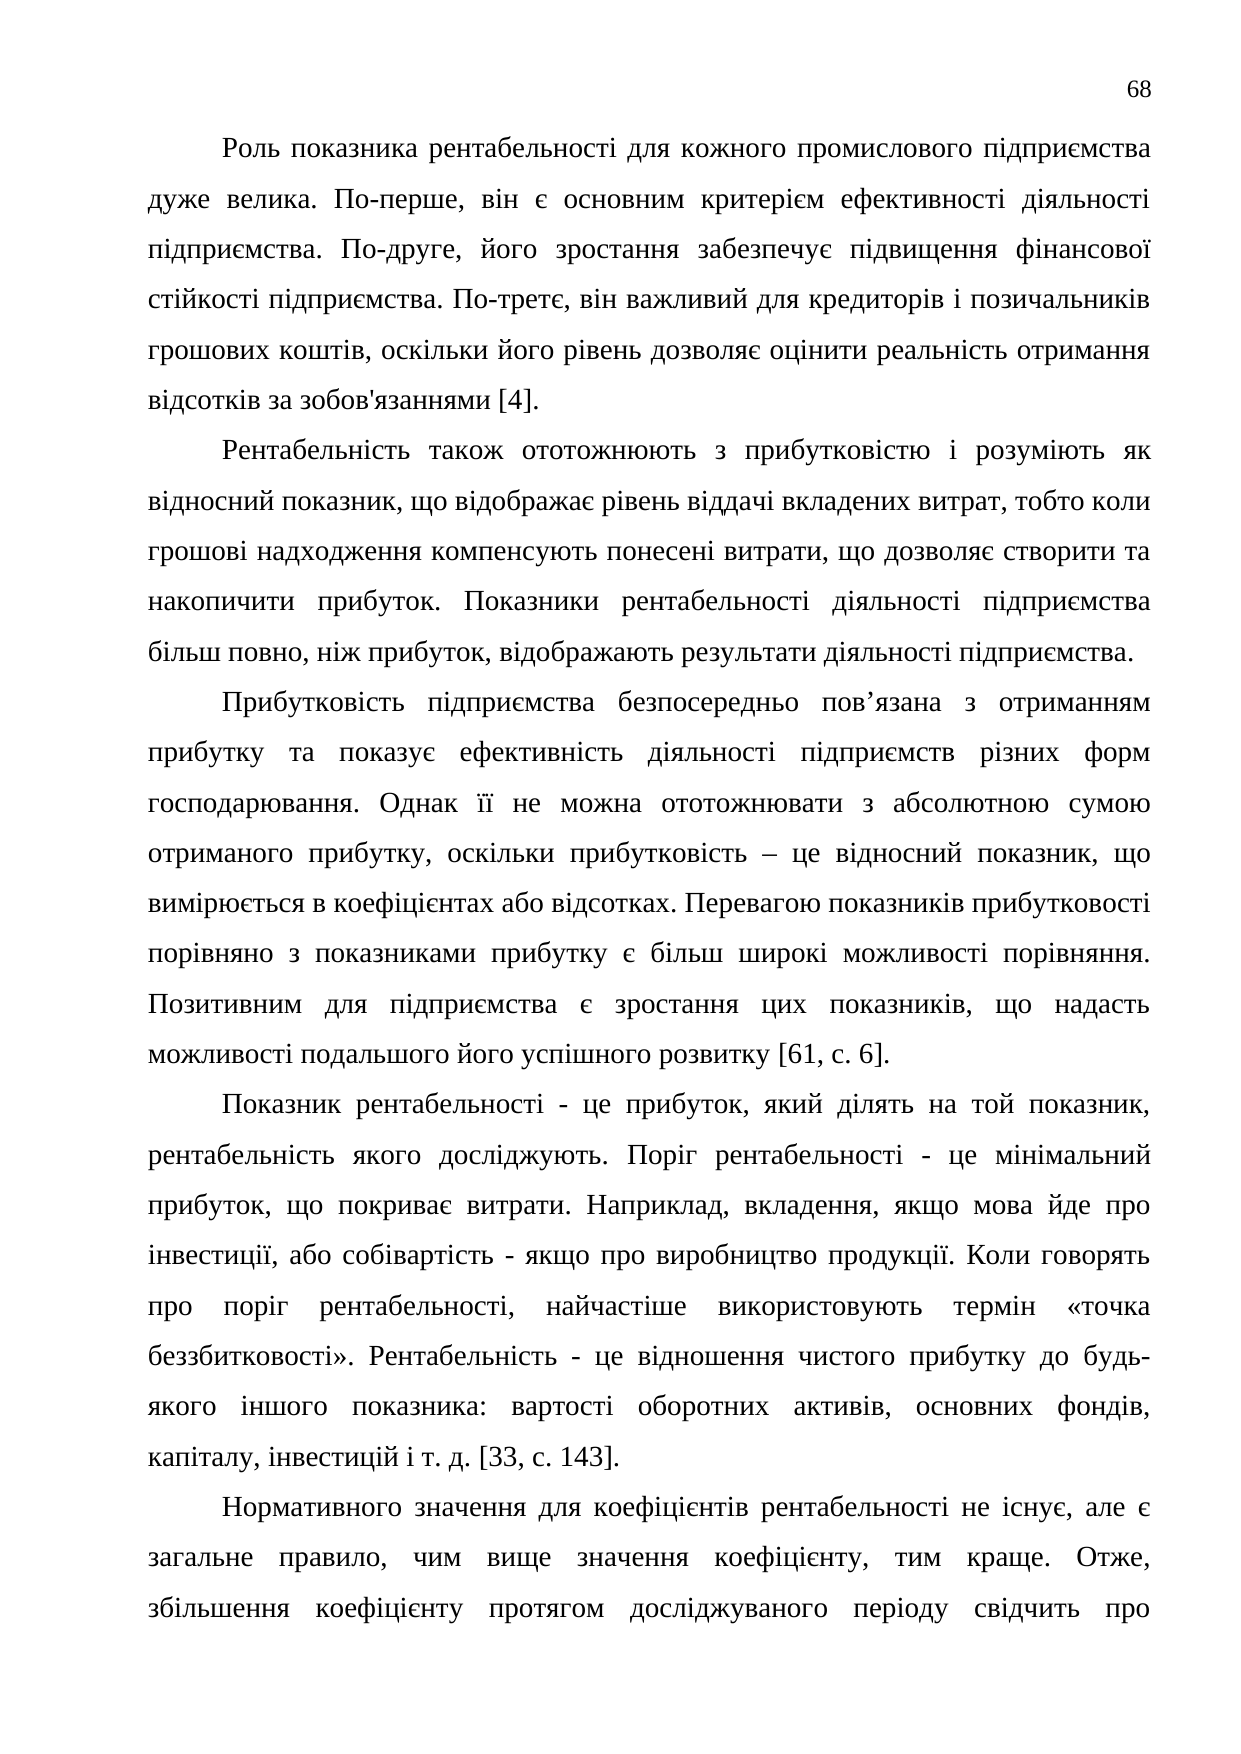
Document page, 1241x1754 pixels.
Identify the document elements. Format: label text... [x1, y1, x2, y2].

text Прибутковість підприємства безпосередньо пов’язана з отриманням прибутку та показує ефективність діяльності підприємств різних форм господарювання. Однак її не можна ототожнювати з абсолютною сумою отриманого прибутку, оскільки прибутковість – це відносний показник, що вимірюється в коефіцієнтах або відсотках. Перевагою показників прибутковості порівняно з показниками прибутку є більш широкі можливості порівняння. Позитивним для підприємства є зростання цих показників, що надасть можливості подальшого його успішного розвитку [61, c. 6]. [148, 684, 1152, 1070]
text Роль показника рентабельності для кожного промислового підприємства дуже велика. По-перше, він є основним критерієм ефективності діяльності підприємства. По-друге, його зростання забезпечує підвищення фінансової стійкості підприємства. По-третє, він важливий для кредиторів і позичальників грошових коштів, оскільки його рівень дозволяє оцінити реальність отримання відсотків за зобов'язаннями [4]. [148, 131, 1152, 416]
text Показник рентабельності - це прибуток, який ділять на той показник, рентабельність якого досліджують. Поріг рентабельності - це мінімальний прибуток, що покриває витрати. Наприклад, вкладення, якщо мова йде про інвестиції, або собівартість - якщо про виробництво продукції. Коли говорять про поріг рентабельності, найчастіше використовують термін «точка беззбитковості». Рентабельність - це відношення чистого прибутку до будь-якого іншого показника: вартості оборотних активів, основних фондів, капіталу, інвестицій і т. д. [33, с. 143]. [148, 1087, 1152, 1472]
text Рентабельність також ототожнюють з прибутковістю і розуміють як відносний показник, що відображає рівень віддачі вкладених витрат, тобто коли грошові надходження компенсують понесені витрати, що дозволяє створити та накопичити прибуток. Показники рентабельності діяльності підприємства більш повно, ніж прибуток, відображають результати діяльності підприємства. [148, 432, 1152, 667]
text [148, 1489, 1152, 1623]
